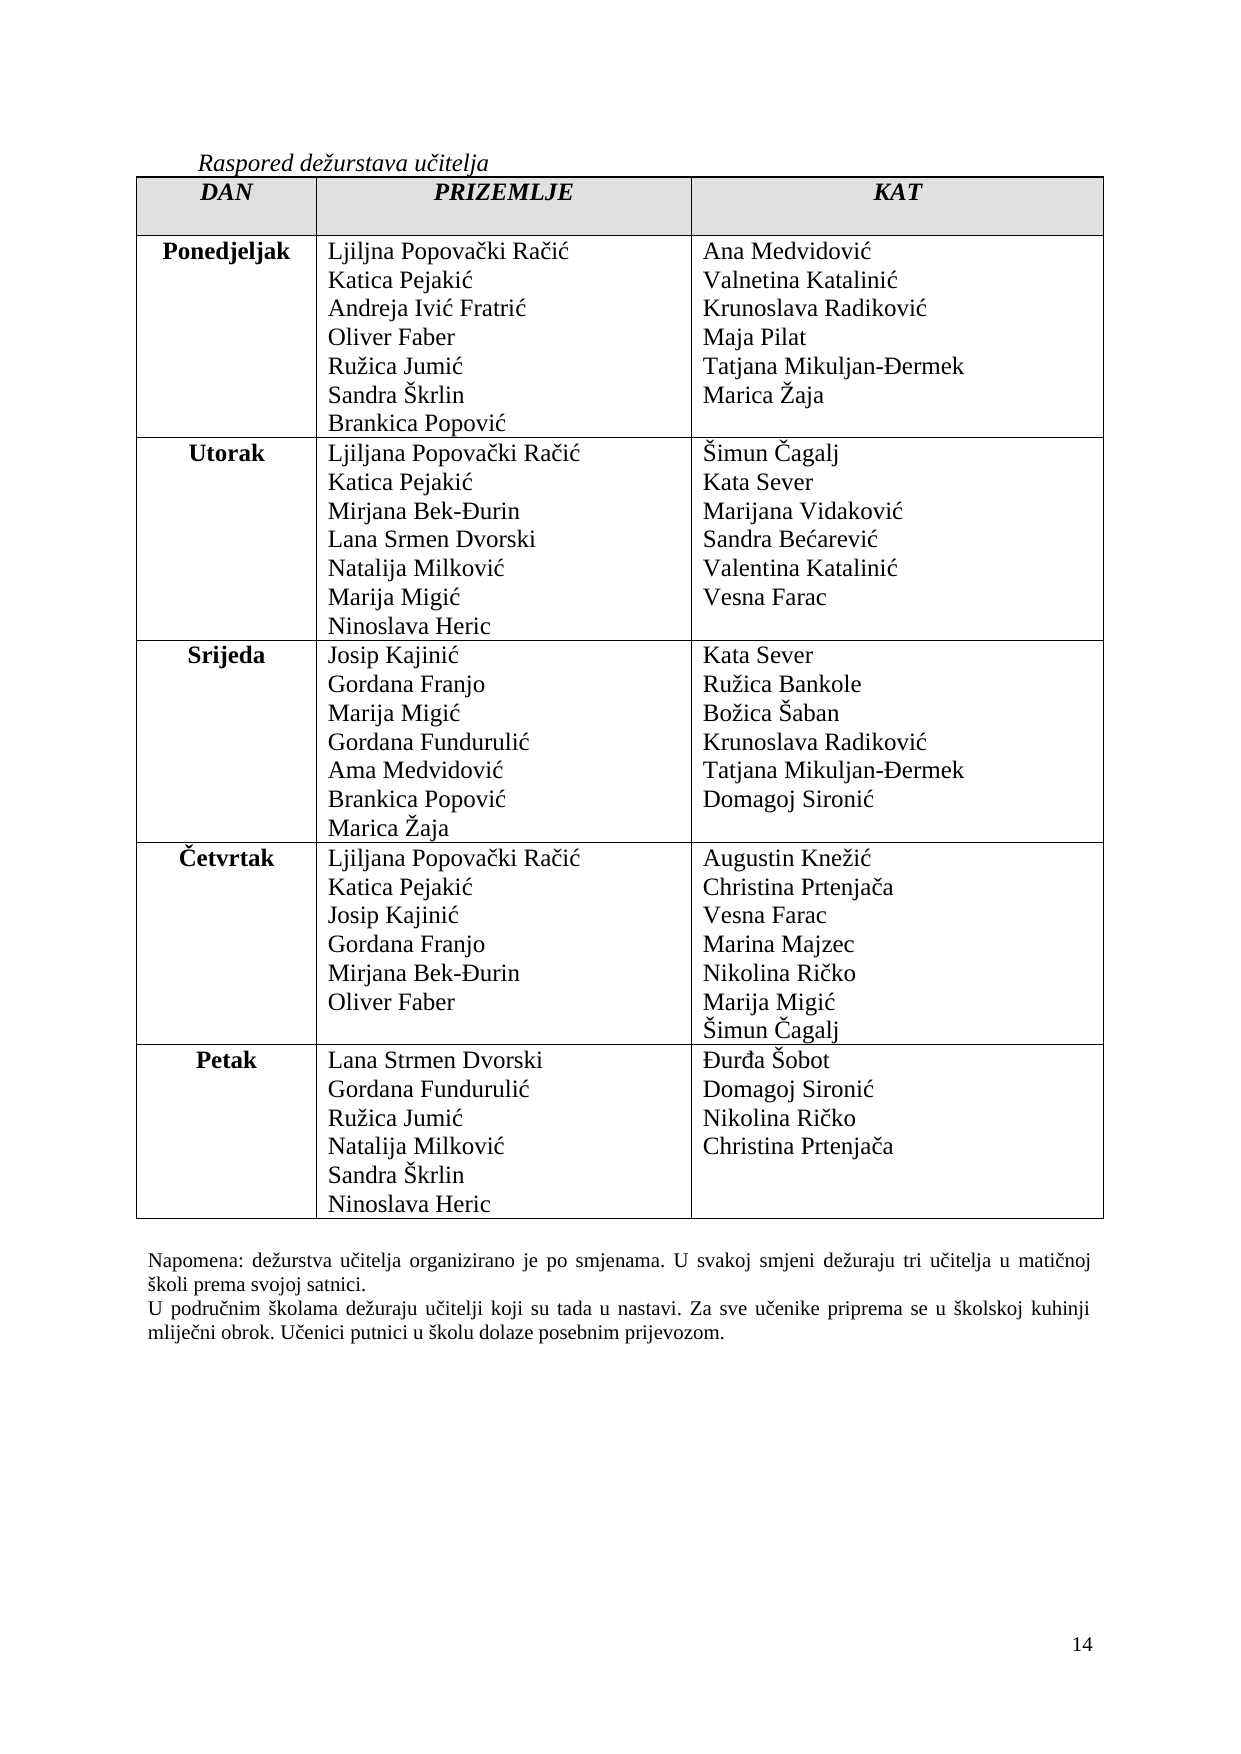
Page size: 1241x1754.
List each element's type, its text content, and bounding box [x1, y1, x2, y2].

text Napomena: dežurstva učitelja organizirano je po smjenama. U svakoj smjeni dežuraju tri učitelja u matičnoj školi prema svojoj satnici. [148, 1247, 1092, 1296]
table_cell Utorak [137, 438, 316, 639]
table_cell Četvrtak [137, 843, 316, 1044]
table_cell Petak [137, 1045, 316, 1218]
table_header PRIZEMLJE [317, 178, 691, 235]
table_cell Šimun Čagalj Kata Sever Marijana Vidaković Sandra Bećarević Valentina Katalinić Vesna Farac [692, 438, 1103, 639]
table_cell Ponedjeljak [137, 236, 316, 437]
table_cell Lana Strmen Dvorski Gordana Fundurulić Ružica Jumić Natalija Milković Sandra Škrlin Ninoslava Heric [317, 1045, 691, 1218]
text U područnim školama dežuraju učitelji koji su tada u nastavi. Za sve učenike priprema se u školskoj kuhinji mliječni obrok. Učenici putnici u školu dolaze posebnim prijevozom. [148, 1296, 1092, 1344]
table_cell Ljiljna Popovački Račić Katica Pejakić Andreja Ivić Fratrić Oliver Faber Ružica Jumić Sandra Škrlin Brankica Popović [317, 236, 691, 437]
table_cell Augustin Knežić Christina Prtenjača Vesna Farac Marina Majzec Nikolina Ričko Marija Migić Šimun Čagalj [692, 843, 1103, 1044]
subtitle Raspored dežurstava učitelja [148, 148, 1092, 176]
table_cell Đurđa Šobot Domagoj Sironić Nikolina Ričko Christina Prtenjača [692, 1045, 1103, 1218]
table_cell Josip Kajinić Gordana Franjo Marija Migić Gordana Fundurulić Ama Medvidović Brankica Popović Marica Žaja [317, 641, 691, 842]
table_cell Ana Medvidović Valnetina Katalinić Krunoslava Radiković Maja Pilat Tatjana Mikuljan-Đermek Marica Žaja [692, 236, 1103, 437]
table_cell Srijeda [137, 641, 316, 842]
table_header DAN [137, 178, 316, 235]
table_cell Ljiljana Popovački Račić Katica Pejakić Josip Kajinić Gordana Franjo Mirjana Bek-Đurin Oliver Faber [317, 843, 691, 1044]
table_header KAT [692, 178, 1103, 235]
table_cell Ljiljana Popovački Račić Katica Pejakić Mirjana Bek-Đurin Lana Srmen Dvorski Natalija Milković Marija Migić Ninoslava Heric [317, 438, 691, 639]
table_cell Kata Sever Ružica Bankole Božica Šaban Krunoslava Radiković Tatjana Mikuljan-Đermek Domagoj Sironić [692, 641, 1103, 842]
